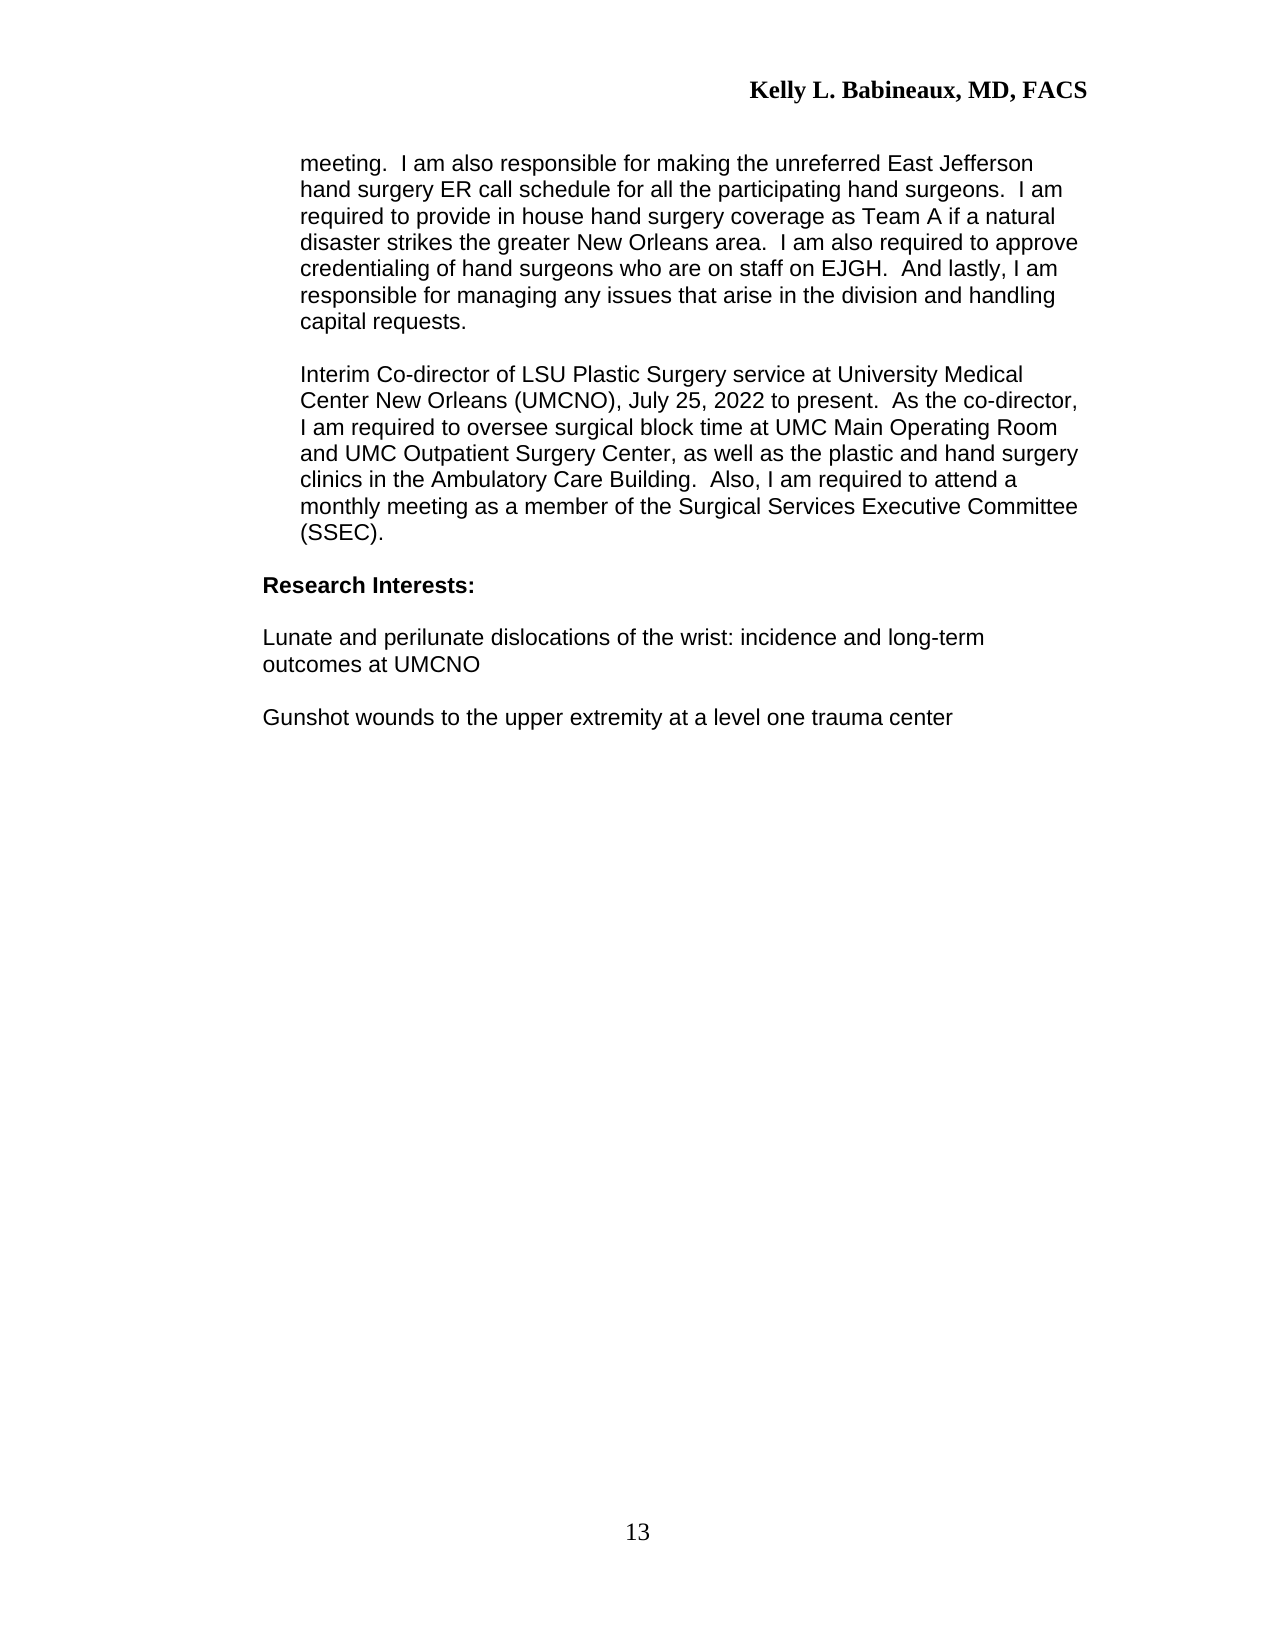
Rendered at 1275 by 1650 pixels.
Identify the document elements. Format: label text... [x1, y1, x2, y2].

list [300, 150, 1087, 334]
list Gunshot wounds to the upper extremity at a level one trauma center [262, 703, 1087, 730]
list Interim Co-director of LSU Plastic Surgery service at University Medical Center New Orleans (UMCNO), July 25, 2022 to present. As the co-director, I am required to oversee surgical block time at UMC Main Operating Room and UMC Outpatient Surgery Center, as well as the plastic and hand surgery clinics in the Ambulatory Care Building. Also, I am required to attend a monthly meeting as a member of the Surgical Services Executive Committee (SSEC). [300, 361, 1087, 545]
list Research Interests: [187, 572, 1087, 598]
list Lunate and perilunate dislocations of the wrist: incidence and long-term outcomes at UMCNO [262, 624, 1087, 677]
